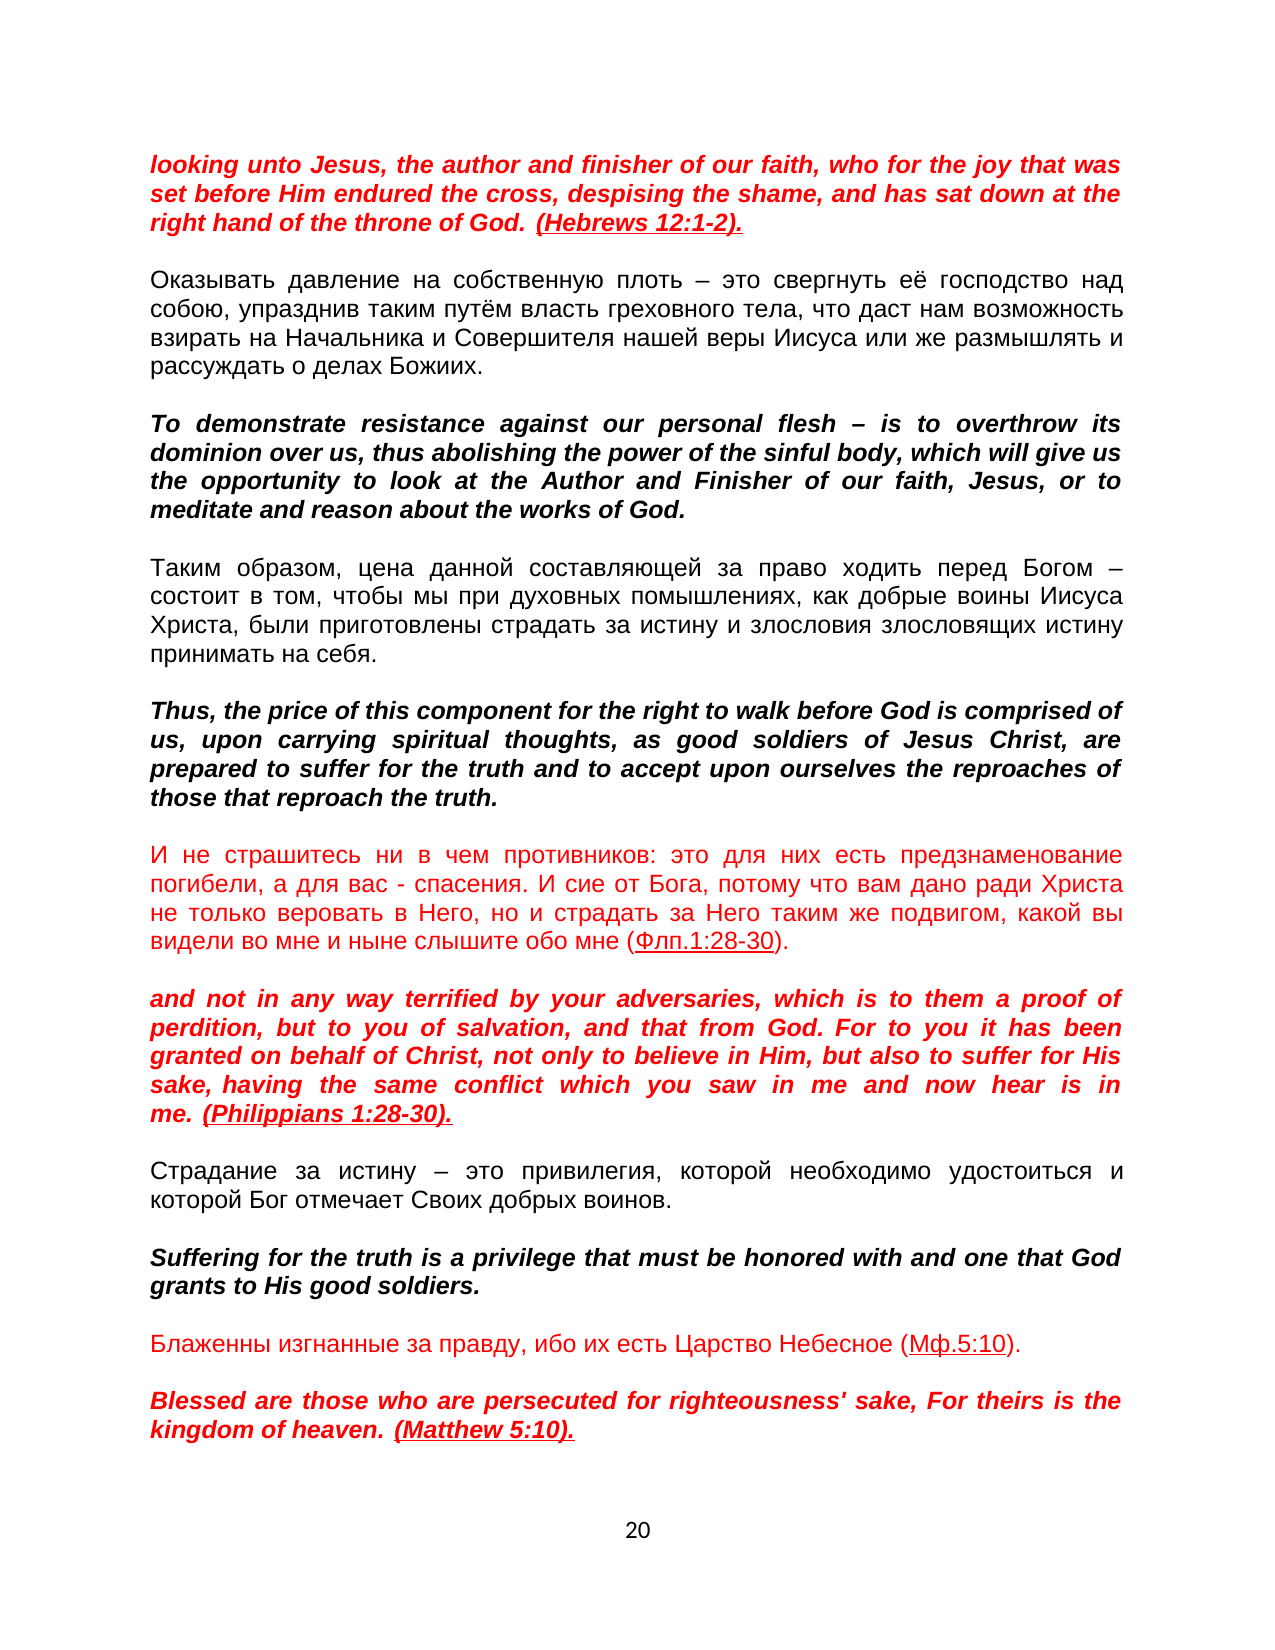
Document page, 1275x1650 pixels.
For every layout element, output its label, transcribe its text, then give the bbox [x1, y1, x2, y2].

text Оказывать давление на собственную плоть – это свергнуть её господство над собою, упразднив таким путём власть греховного тела, что даст нам возможность взирать на Начальника и Совершителя нашей веры Иисуса или же размышлять и рассуждать о делах Божиих. [150, 265, 1125, 380]
text Thus, the price of this component for the right to walk before God is comprised of us, upon carrying spiritual thoughts, as good soldiers of Jesus Christ, are prepared to suffer for the truth and to accept upon ourselves the reproaches of those that reproach the truth. [150, 696, 1125, 811]
text Blessed are those who are persecuted for righteousness' sake, For theirs is the kingdom of heaven. (Matthew 5:10). [150, 1386, 1125, 1444]
text Suffering for the truth is a privilege that must be honored with and one that God grants to His good soldiers. [150, 1242, 1125, 1300]
text and not in any way terrified by your adversaries, which is to them a proof of perdition, but to you of salvation, and that from God. For to you it has been granted on behalf of Christ, not only to believe in Him, but also to suffer for His sake, having the same conflict which you saw in me and now hear is in me. (Philippians 1:28-30). [150, 984, 1125, 1127]
text To demonstrate resistance against our personal flesh – is to overthrow its dominion over us, thus abolishing the power of the sinful body, which will give us the opportunity to look at the Author and Finisher of our faith, Jesus, or to meditate and reason about the works of God. [150, 409, 1125, 524]
text И не страшитесь ни в чем противников: это для них есть предзнаменование погибели, а для вас - спасения. И сие от Бога, потому что вам дано ради Христа не только веровать в Него, но и страдать за Него таким же подвигом, какой вы видели во мне и ныне слышите обо мне (Флп.1:28-30). [150, 840, 1125, 955]
text Таким образом, цена данной составляющей за право ходить перед Богом – состоит в том, чтобы мы при духовных помышлениях, как добрые воины Иисуса Христа, были приготовлены страдать за истину и злословия злословящих истину принимать на себя. [150, 552, 1125, 667]
text Страдание за истину – это привилегия, которой необходимо удостоиться и которой Бог отмечает Своих добрых воинов. [150, 1156, 1125, 1214]
text Блаженны изгнанные за правду, ибо их есть Царство Небесное (Мф.5:10). [150, 1329, 1125, 1357]
text looking unto Jesus, the author and finisher of our faith, who for the joy that was set before Him endured the cross, despising the shame, and has sat down at the right hand of the throne of God. (Hebrews 12:1-2). [150, 150, 1125, 236]
